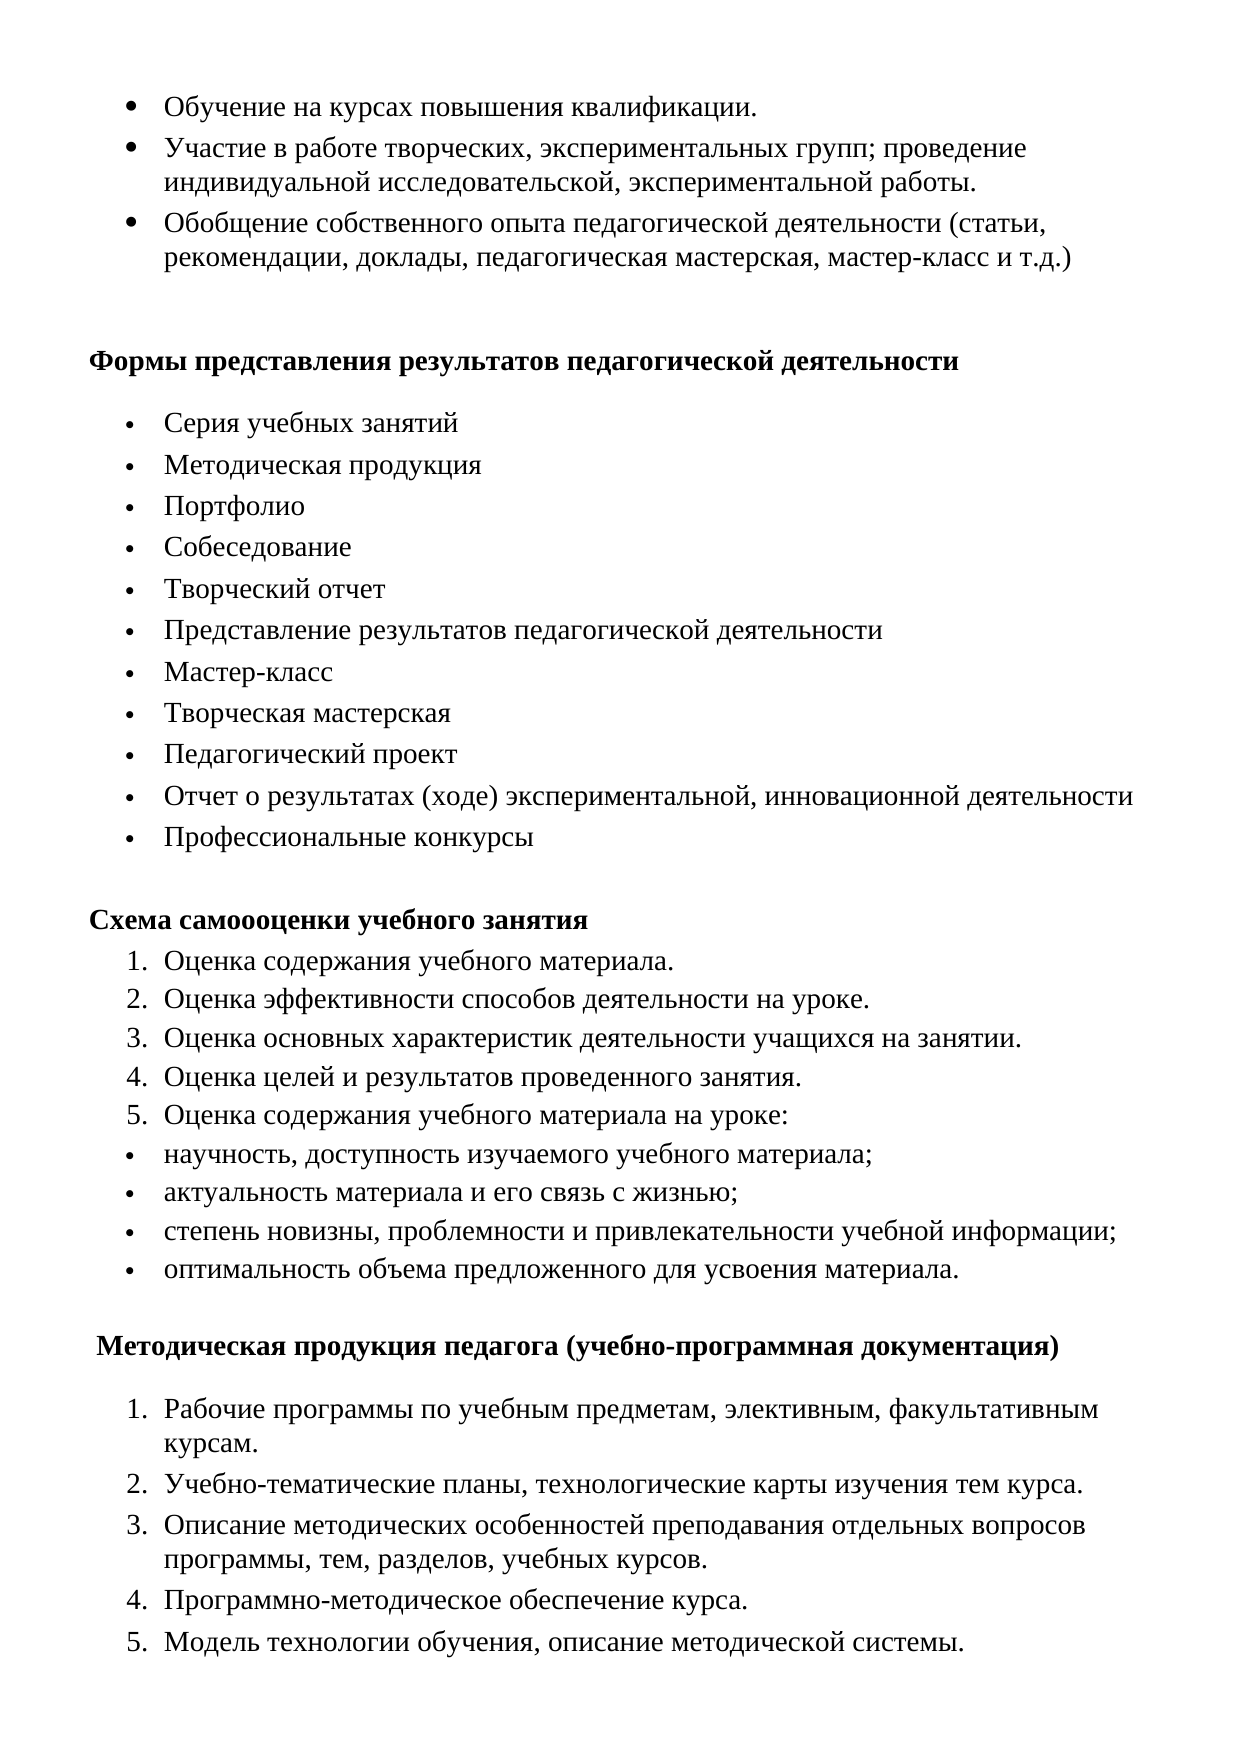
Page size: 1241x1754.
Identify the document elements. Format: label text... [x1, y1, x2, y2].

list Педагогический проект [126, 736, 1152, 770]
list Оценка целей и результатов проведенного занятия. [126, 1059, 1152, 1092]
text Методическая продукция педагога (учебно-программная документация) [89, 1328, 1152, 1362]
list Оценка основных характеристик деятельности учащихся на занятии. [126, 1020, 1152, 1054]
list Серия учебных занятий [126, 406, 1152, 439]
list Профессиональные конкурсы [126, 819, 1152, 853]
list Учебно-тематические планы, технологические карты изучения тем курса. [126, 1466, 1152, 1500]
list Модель технологии обучения, описание методической системы. [126, 1624, 1152, 1657]
list Творческая мастерская [126, 695, 1152, 728]
list Обучение на курсах повышения квалификации. [126, 89, 1152, 122]
list степень новизны, проблемности и привлекательности учебной информации; [126, 1213, 1152, 1246]
list актуальность материала и его связь с жизнью; [126, 1174, 1152, 1208]
text Формы представления результатов педагогической деятельности [89, 343, 1152, 376]
list Оценка содержания учебного материала. [126, 943, 1152, 977]
list Оценка эффективности способов деятельности на уроке. [126, 982, 1152, 1015]
list Описание методических особенностей преподавания отдельных вопросов программы, тем, разделов, учебных курсов. [126, 1507, 1152, 1574]
list Представление результатов педагогической деятельности [126, 612, 1152, 646]
list Обобщение собственного опыта педагогической деятельности (статьи, рекомендации, доклады, педагогическая мастерская, мастер-класс и т.д.) [126, 205, 1152, 272]
list Мастер-класс [126, 654, 1152, 687]
list Творческий отчет [126, 571, 1152, 604]
list научность, доступность изучаемого учебного материала; [126, 1136, 1152, 1169]
list Рабочие программы по учебным предметам, элективным, факультативным курсам. [126, 1391, 1152, 1458]
list Методическая продукция [126, 447, 1152, 480]
list Отчет о результатах (ходе) экспериментальной, инновационной деятельности [126, 778, 1152, 811]
list Портфолио [126, 488, 1152, 522]
list Собеседование [126, 529, 1152, 563]
text Схема самоооценки учебного занятия [89, 902, 1152, 935]
list Оценка содержания учебного материала на уроке: [126, 1097, 1152, 1131]
list Программно-методическое обеспечение курса. [126, 1582, 1152, 1616]
list Участие в работе творческих, экспериментальных групп; проведение индивидуальной исследовательской, экспериментальной работы. [126, 130, 1152, 197]
list оптимальность объема предложенного для усвоения материала. [126, 1251, 1152, 1285]
